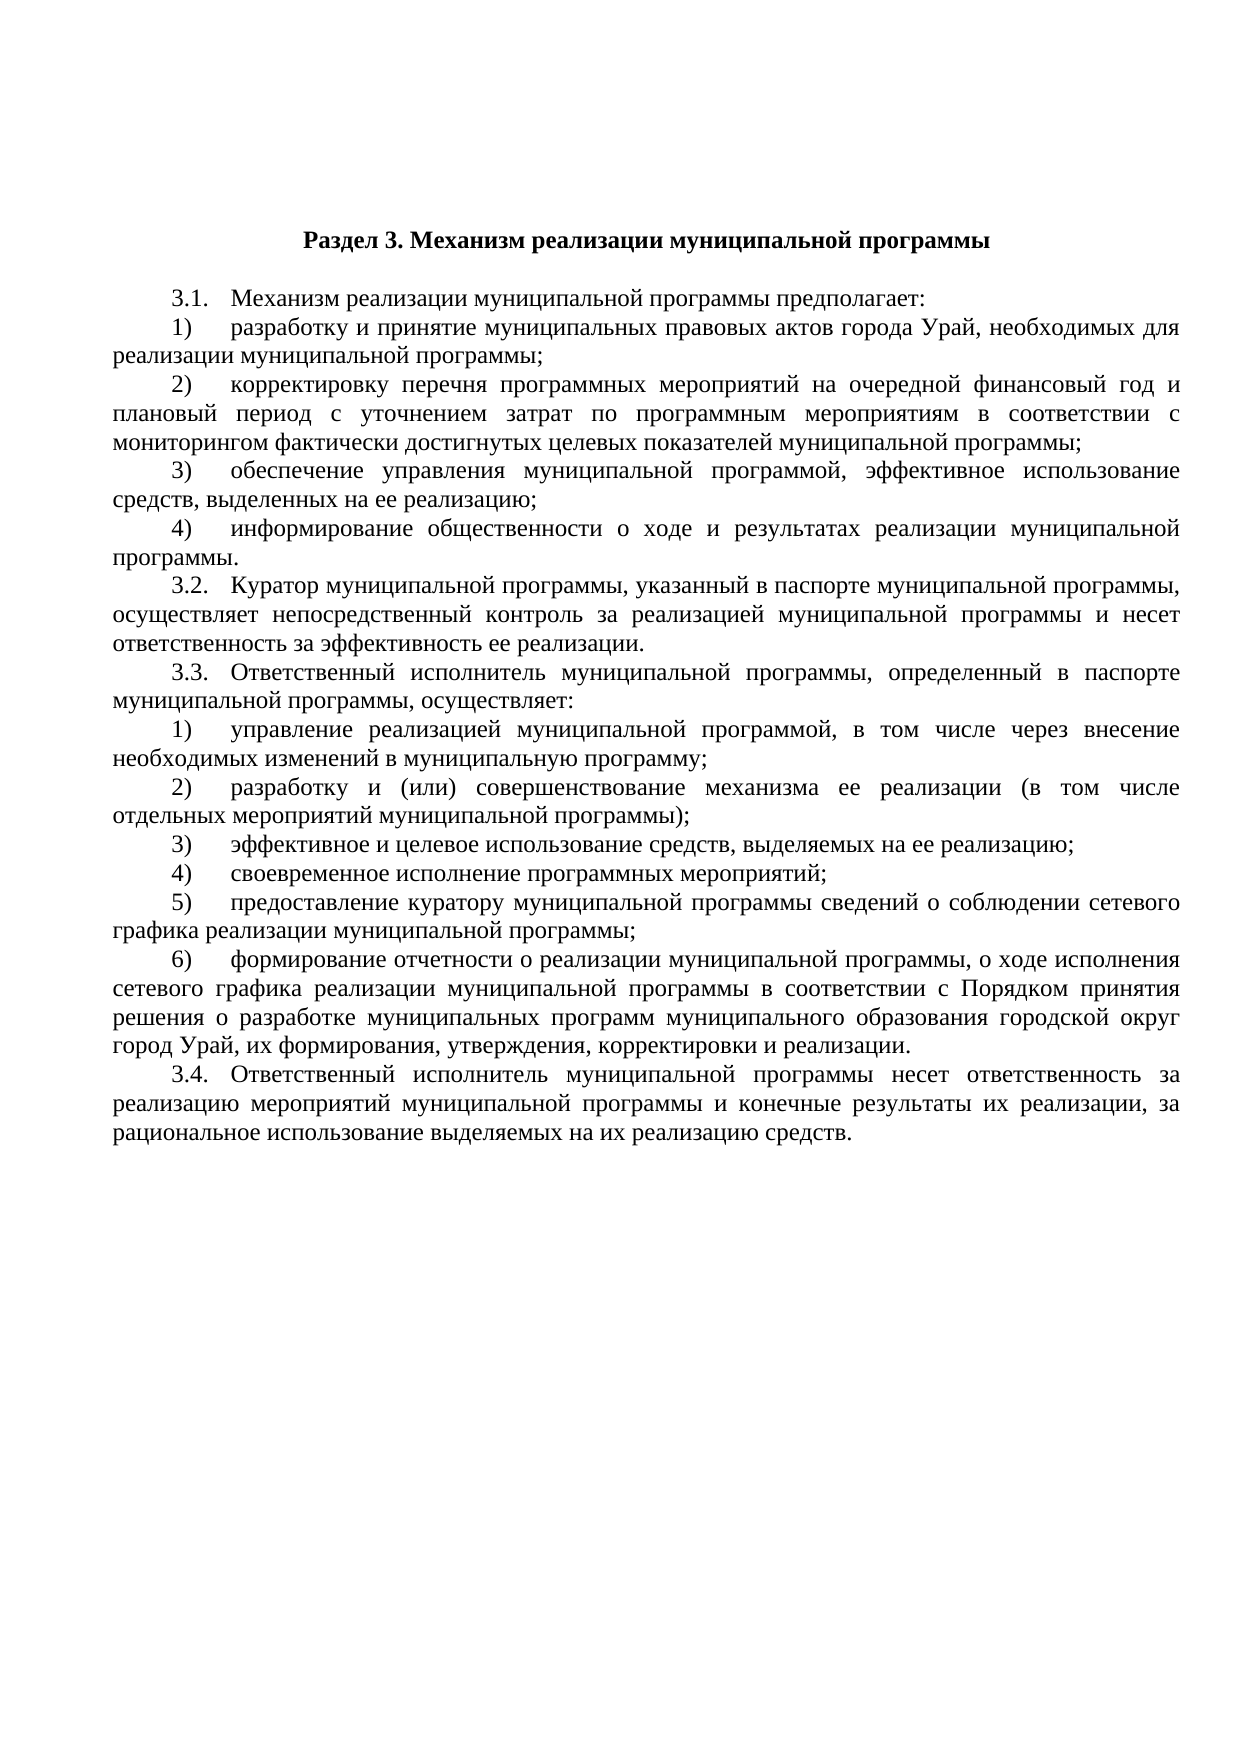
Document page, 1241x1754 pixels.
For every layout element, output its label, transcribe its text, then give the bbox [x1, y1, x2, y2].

text 3) обеспечение управления муниципальной программой, эффективное использование средств, выделенных на ее реализацию; [112, 456, 1181, 513]
text 3.4. Ответственный исполнитель муниципальной программы несет ответственность за реализацию мероприятий муниципальной программы и конечные результаты их реализации, за рациональное использование выделяемых на их реализацию средств. [112, 1059, 1181, 1146]
text 3.2. Куратор муниципальной программы, указанный в паспорте муниципальной программы, осуществляет непосредственный контроль за реализацией муниципальной программы и несет ответственность за эффективность ее реализации. [112, 571, 1181, 657]
text 6) формирование отчетности о реализации муниципальной программы, о ходе исполнения сетевого графика реализации муниципальной программы в соответствии с Порядком принятия решения о разработке муниципальных программ муниципального образования городской округ город Урай, их формирования, утверждения, корректировки и реализации. [112, 944, 1181, 1059]
text 2) корректировку перечня программных мероприятий на очередной финансовый год и плановый период с уточнением затрат по программным мероприятиям в соответствии с мониторингом фактически достигнутых целевых показателей муниципальной программы; [112, 369, 1181, 456]
text Раздел 3. Механизм реализации муниципальной программы [112, 226, 1181, 254]
text 3.3. Ответственный исполнитель муниципальной программы, определенный в паспорте муниципальной программы, осуществляет: [112, 657, 1181, 714]
text 4) информирование общественности о ходе и результатах реализации муниципальной программы. [112, 513, 1181, 571]
text 3.1. Механизм реализации муниципальной программы предполагает: [112, 283, 1181, 312]
text 2) разработку и (или) совершенствование механизма ее реализации (в том числе отдельных мероприятий муниципальной программы); [112, 772, 1181, 829]
text 5) предоставление куратору муниципальной программы сведений о соблюдении сетевого графика реализации муниципальной программы; [112, 887, 1181, 944]
text 3) эффективное и целевое использование средств, выделяемых на ее реализацию; [112, 829, 1181, 858]
text 4) своевременное исполнение программных мероприятий; [112, 858, 1181, 887]
text 1) управление реализацией муниципальной программой, в том числе через внесение необходимых изменений в муниципальную программу; [112, 714, 1181, 772]
text 1) разработку и принятие муниципальных правовых актов города Урай, необходимых для реализации муниципальной программы; [112, 312, 1181, 369]
